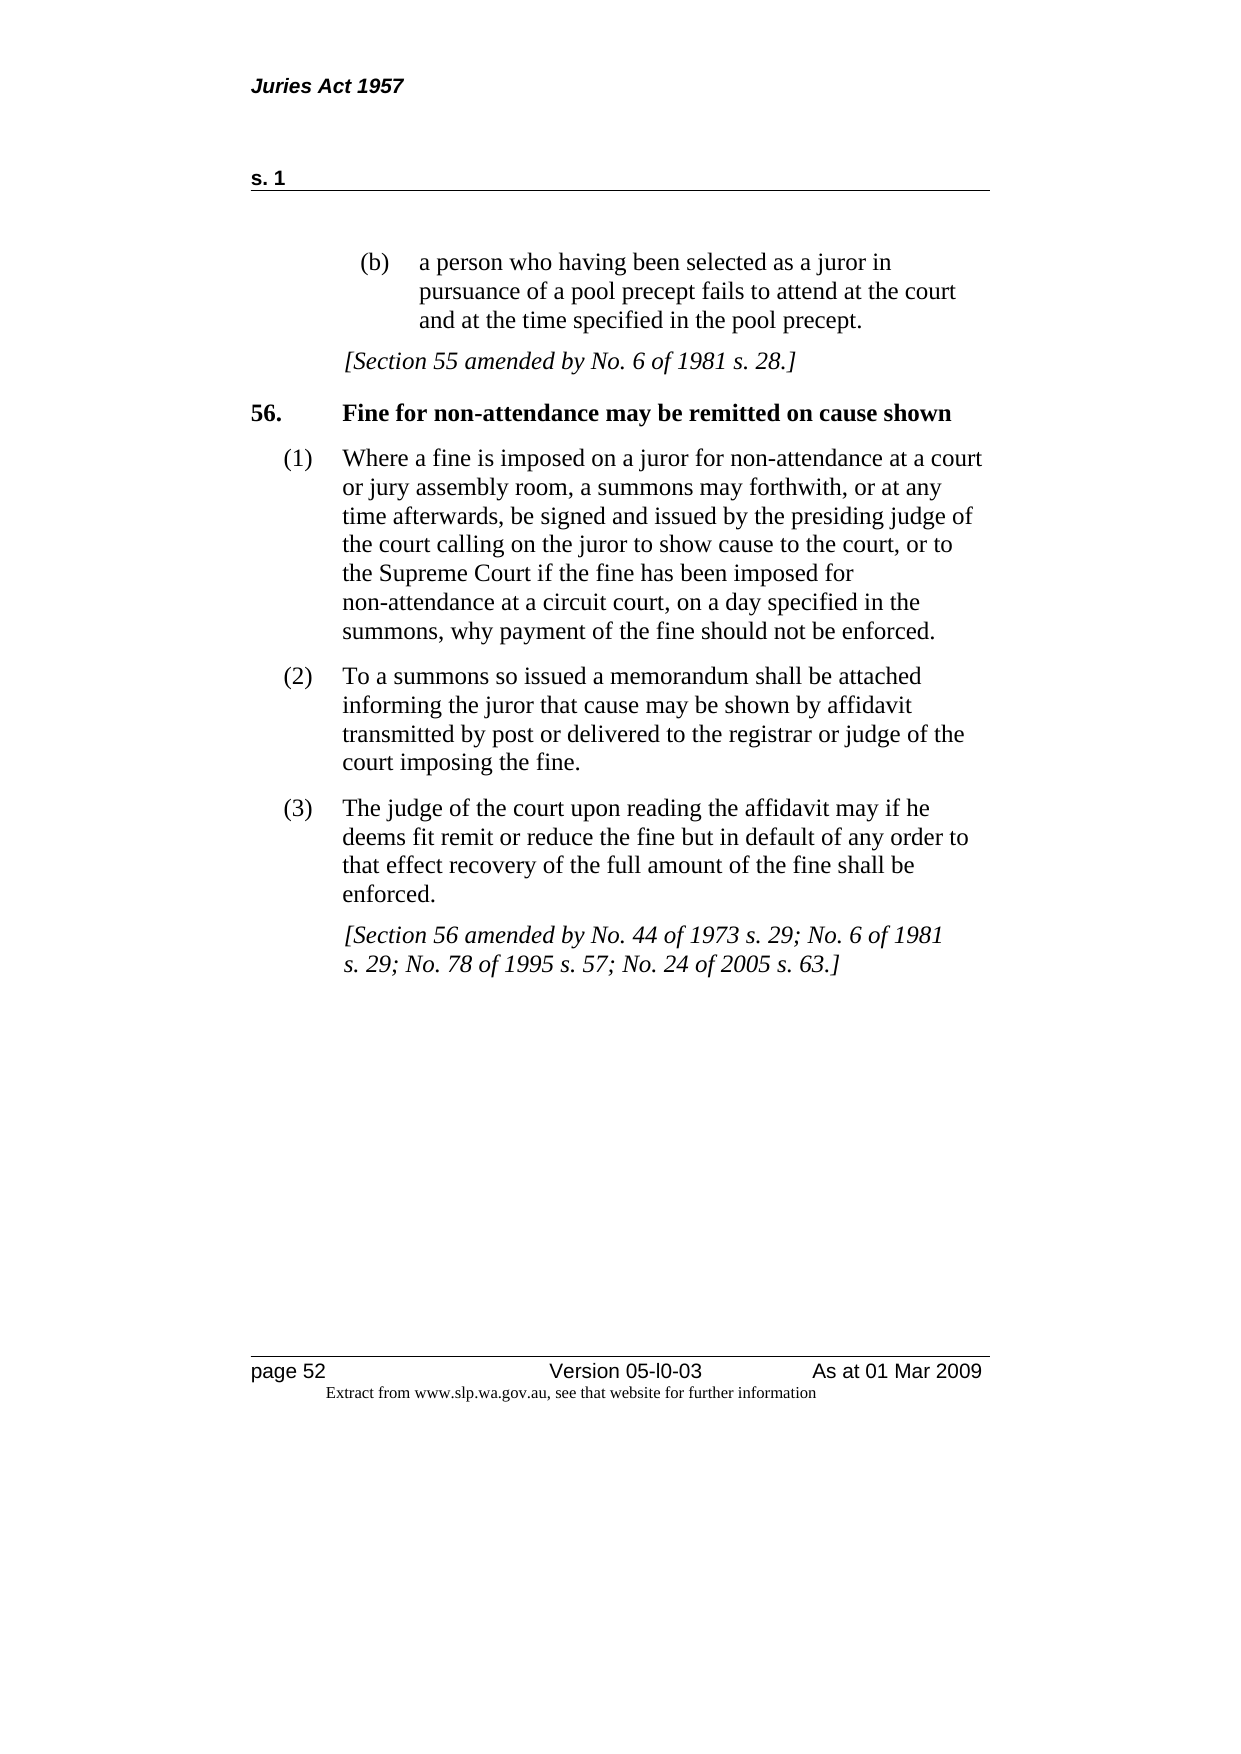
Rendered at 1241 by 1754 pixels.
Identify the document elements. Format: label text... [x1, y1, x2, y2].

text [Section 56 amended by No. 44 of 1973 s. 29; No. 6 of 1981 s. 29; No. 78 of 1995 s. 57; No. 24 of 2005 s. 63.] [251, 920, 990, 978]
text (b) a person who having been selected as a juror in pursuance of a pool precept fails to attend at the court and at the time specified in the pool precept. [251, 247, 990, 334]
text (3) The judge of the court upon reading the affidavit may if he deems fit remit or reduce the fine but in default of any order to that effect recovery of the full amount of the fine shall be enforced. [251, 793, 990, 908]
text [Section 55 amended by No. 6 of 1981 s. 28.] [251, 346, 990, 375]
text (2) To a summons so issued a memorandum shall be attached informing the juror that cause may be shown by affidavit transmitted by post or delivered to the registrar or judge of the court imposing the fine. [251, 661, 990, 776]
subtitle 56. Fine for non-attendance may be remitted on cause shown [251, 398, 990, 427]
text (1) Where a fine is imposed on a juror for non-attendance at a court or jury assembly room, a summons may forthwith, or at any time afterwards, be signed and issued by the presiding judge of the court calling on the juror to show cause to the court, or to the Supreme Court if the fine has been imposed for non-attendance at a circuit court, on a day specified in the summons, why payment of the fine should not be enforced. [251, 443, 990, 644]
